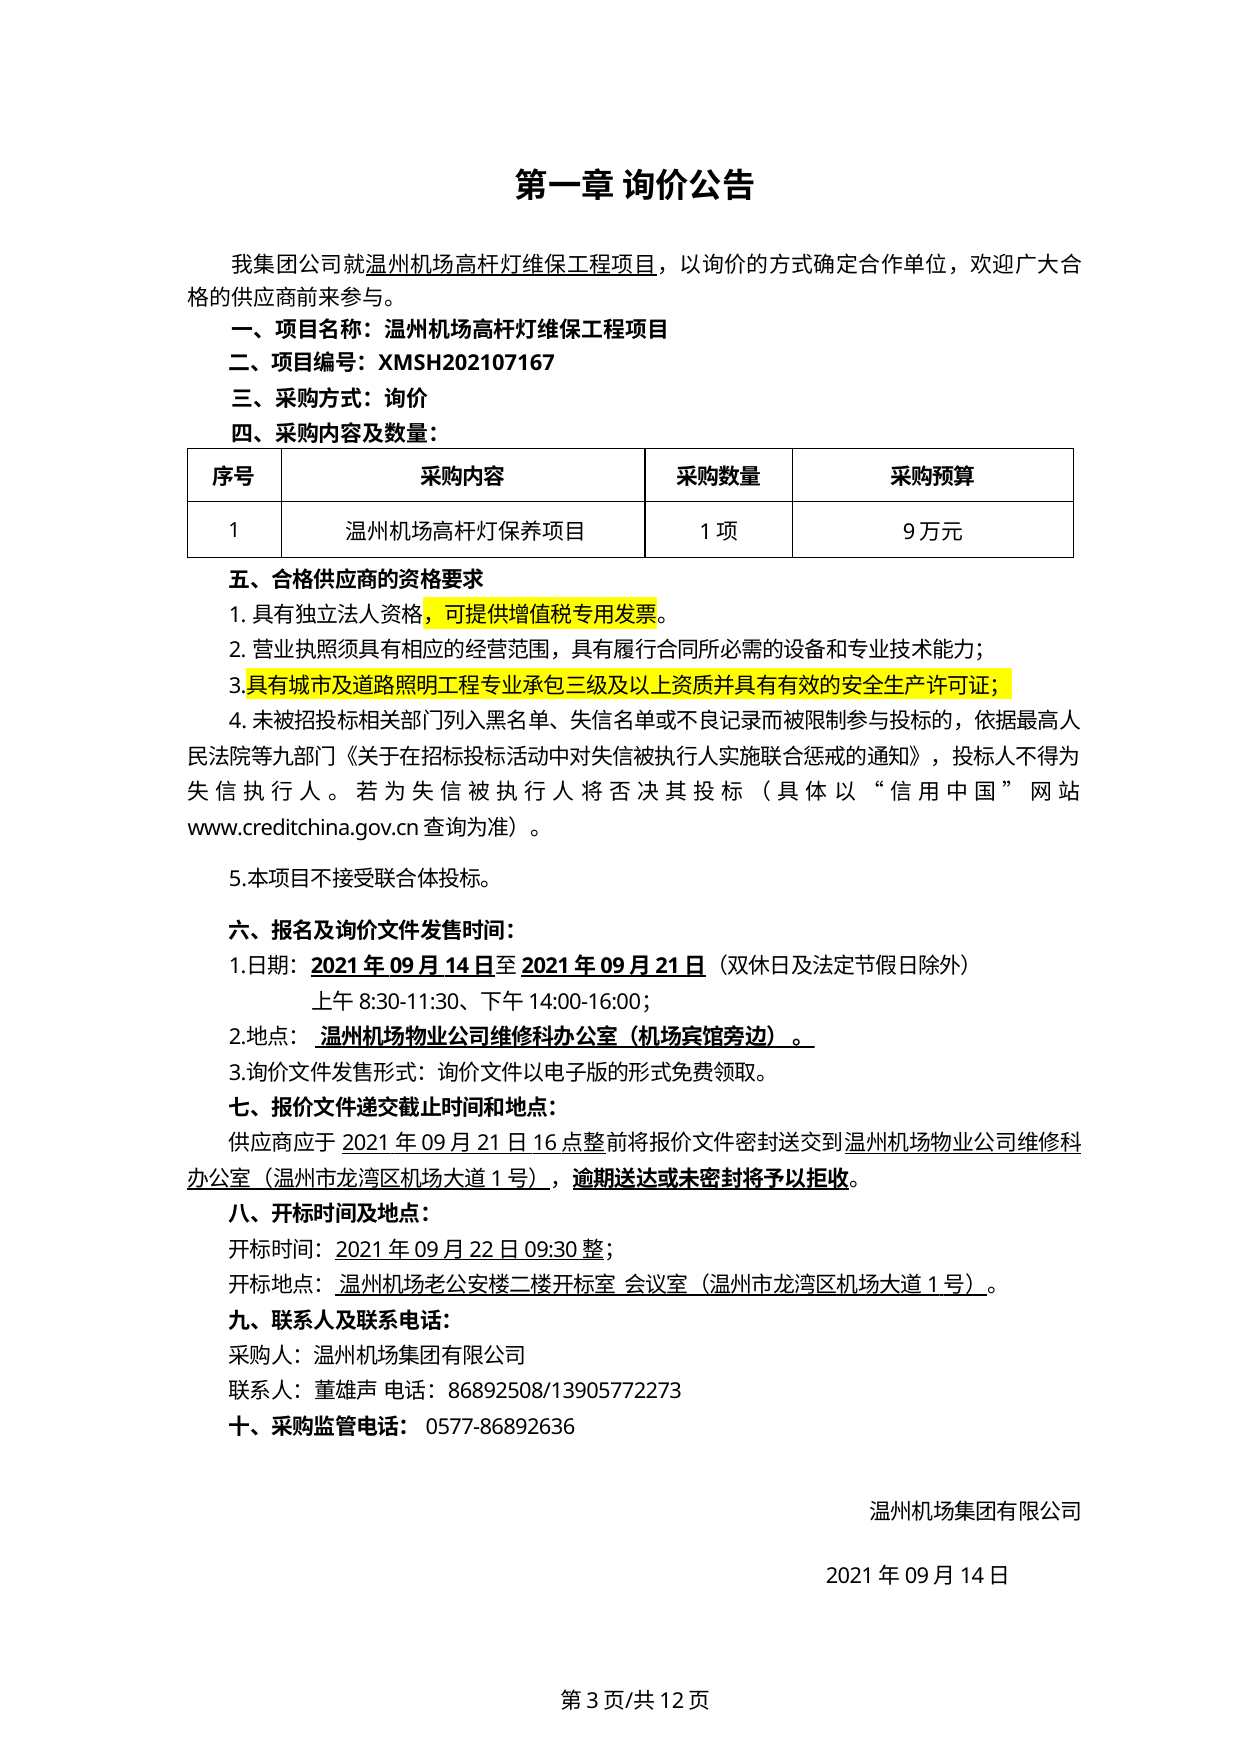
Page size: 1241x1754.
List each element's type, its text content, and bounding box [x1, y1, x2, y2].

table_header 采购预算 [793, 449, 1073, 501]
title 第一章 询价公告 [187, 151, 1083, 216]
table_header 采购内容 [282, 449, 644, 501]
text 二、项目编号：XMSH202107167 [187, 344, 1083, 377]
text 开标时间：2021年09月22日09:30整； [187, 1228, 1083, 1263]
text 九、联系人及联系电话： [187, 1299, 1083, 1334]
text 四、采购内容及数量： [187, 412, 1083, 448]
table_cell 9万元 [793, 502, 1073, 557]
table_header 采购数量 [646, 449, 792, 501]
text 温州机场集团有限公司 [187, 1494, 1083, 1526]
text 七、报价文件递交截止时间和地点： [187, 1086, 1083, 1122]
text 1. 具有独立法人资格，可提供增值税专用发票。 [187, 593, 1083, 629]
table_header 序号 [188, 449, 281, 501]
text 采购人：温州机场集团有限公司 [187, 1334, 1083, 1370]
text 五、合格供应商的资格要求 [187, 558, 1083, 593]
text 八、开标时间及地点： [187, 1193, 1083, 1228]
text 开标地点： 温州机场老公安楼二楼开标室 会议室（温州市龙湾区机场大道1号）。 [187, 1263, 1083, 1299]
text 十、采购监管电话： 0577-86892636 [187, 1405, 1083, 1441]
text 4. 未被招投标相关部门列入黑名单、失信名单或不良记录而被限制参与投标的，依据最高人民法院等九部门《关于在招标投标活动中对失信被执行人实施联合惩戒的通知》，投标人不得为失信执行人。若为失信被执行人将否决其投标（具体以“信用中国”网站www.creditchina.gov.cn查询为准）。 [187, 700, 1083, 841]
table_cell 1项 [646, 502, 792, 557]
text 六、报名及询价文件发售时间： [187, 909, 1083, 945]
table_cell 1 [188, 502, 281, 557]
text 2.地点： 温州机场物业公司维修科办公室（机场宾馆旁边） 。 [187, 1016, 1083, 1051]
text 3.询价文件发售形式：询价文件以电子版的形式免费领取。 [187, 1051, 1083, 1086]
text 2021年09月14日 [187, 1558, 1011, 1590]
text 5.本项目不接受联合体投标。 [187, 858, 1083, 893]
text 我集团公司就温州机场高杆灯维保工程项目，以询价的方式确定合作单位，欢迎广大合格的供应商前来参与。 [187, 247, 1083, 312]
text 3.具有城市及道路照明工程专业承包三级及以上资质并具有有效的安全生产许可证； [187, 664, 1083, 700]
text 一、项目名称：温州机场高杆灯维保工程项目 [187, 312, 1083, 344]
text 供应商应于 2021年09月21日16点整前将报价文件密封送交到温州机场物业公司维修科办公室（温州市龙湾区机场大道1号），逾期送达或未密封将予以拒收。 [187, 1122, 1083, 1193]
text 三、采购方式：询价 [187, 377, 1083, 412]
text 1.日期：2021年09月14日至2021年09月21日（双休日及法定节假日除外） [187, 945, 1083, 980]
text 上午8:30-11:30、下午14:00-16:00； [187, 980, 1083, 1016]
text 联系人：董雄声 电话：86892508/13905772273 [187, 1370, 1083, 1405]
table_cell 温州机场高杆灯保养项目 [282, 502, 644, 557]
text 2. 营业执照须具有相应的经营范围，具有履行合同所必需的设备和专业技术能力； [187, 629, 1083, 664]
